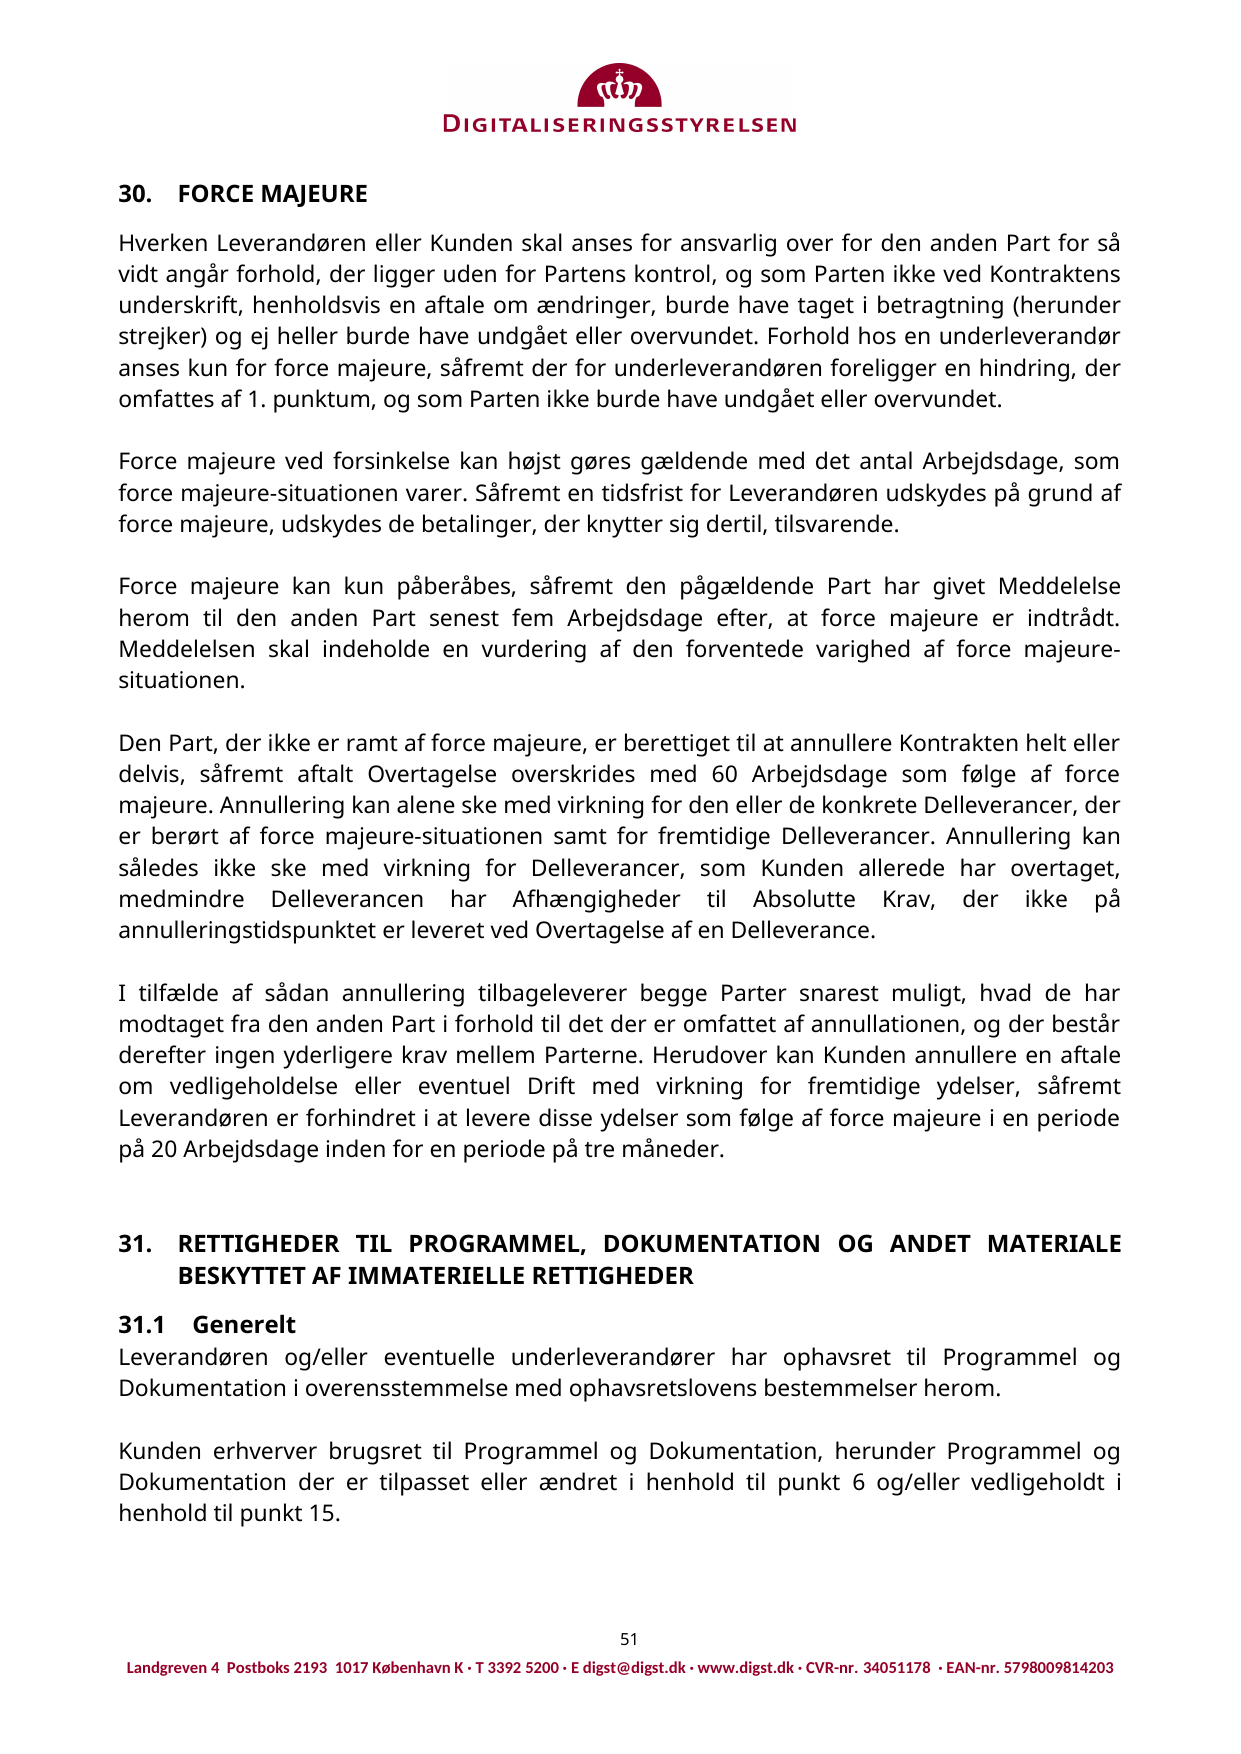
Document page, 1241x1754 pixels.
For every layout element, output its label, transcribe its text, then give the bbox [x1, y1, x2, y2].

text Force majeure kan kun påberåbes, såfremt den pågældende Part har givet Meddelelse herom til den anden Part senest fem Arbejdsdage efter, at force majeure er indtrådt. Meddelelsen skal indeholde en vurdering af den forventede varighed af force majeure-situationen. [118, 570, 1122, 695]
text I tilfælde af sådan annullering tilbageleverer begge Parter snarest muligt, hvad de har modtaget fra den anden Part i forhold til det der er omfattet af annullationen, og der består derefter ingen yderligere krav mellem Parterne. Herudover kan Kunden annullere en aftale om vedligeholdelse eller eventuel Drift med virkning for fremtidige ydelser, såfremt Leverandøren er forhindret i at levere disse ydelser som følge af force majeure i en periode på 20 Arbejdsdage inden for en periode på tre måneder. [118, 976, 1122, 1164]
text Force majeure ved forsinkelse kan højst gøres gældende med det antal Arbejdsdage, som force majeure-situationen varer. Såfremt en tidsfrist for Leverandøren udskydes på grund af force majeure, udskydes de betalinger, der knytter sig dertil, tilsvarende. [118, 445, 1122, 539]
picture [443, 63, 796, 132]
text Leverandøren og/eller eventuelle underleverandører har ophavsret til Programmel og Dokumentation i overensstemmelse med ophavsretslovens bestemmelser herom. [118, 1341, 1122, 1403]
text Kunden erhverver brugsret til Programmel og Dokumentation, herunder Programmel og Dokumentation der er tilpasset eller ændret i henhold til punkt 6 og/eller vedligeholdt i henhold til punkt 15. [118, 1435, 1122, 1528]
text Den Part, der ikke er ramt af force majeure, er berettiget til at annullere Kontrakten helt eller delvis, såfremt aftalt Overtagelse overskrides med 60 Arbejdsdage som følge af force majeure. Annullering kan alene ske med virkning for den eller de konkrete Delleverancer, der er berørt af force majeure-situationen samt for fremtidige Delleverancer. Annullering kan således ikke ske med virkning for Delleverancer, som Kunden allerede har overtaget, medmindre Delleverancen har Afhængigheder til Absolutte Krav, der ikke på annulleringstidspunktet er leveret ved Overtagelse af en Delleverance. [118, 726, 1122, 945]
subtitle Rettigheder til Programmel, dokumentation og andet materiale beskyttet af immaterielle rettigheder [118, 1226, 1122, 1292]
text Hverken Leverandøren eller Kunden skal anses for ansvarlig over for den anden Part for så vidt angår forhold, der ligger uden for Partens kontrol, og som Parten ikke ved Kontraktens underskrift, henholdsvis en aftale om ændringer, burde have taget i betragtning (herunder strejker) og ej heller burde have undgået eller overvundet. Forhold hos en underleverandør anses kun for force majeure, såfremt der for underleverandøren foreligger en hindring, der omfattes af 1. punktum, og som Parten ikke burde have undgået eller overvundet. [118, 226, 1122, 414]
subtitle Generelt [118, 1308, 1122, 1341]
subtitle Force majeure [118, 177, 1122, 210]
